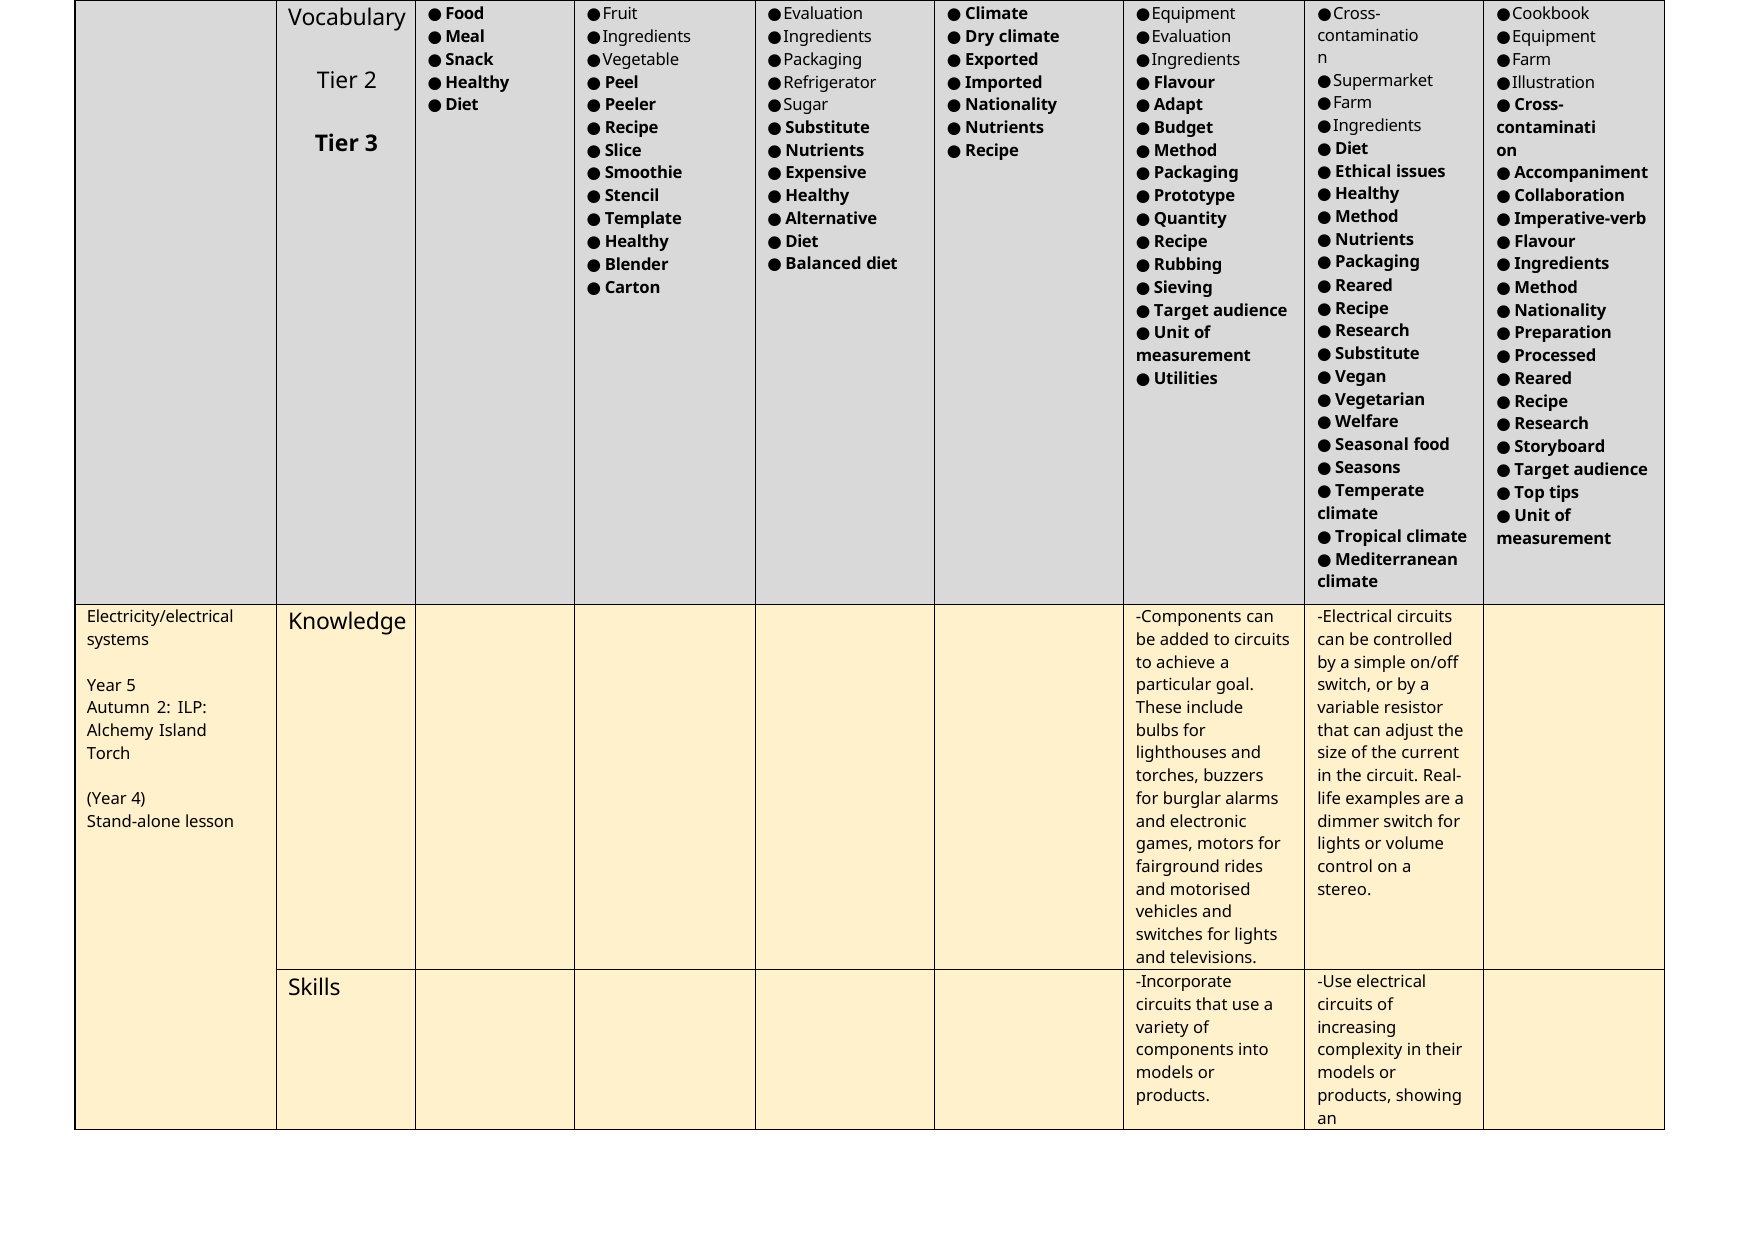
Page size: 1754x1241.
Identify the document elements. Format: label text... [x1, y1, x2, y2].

table_cell -Electrical circuits can be controlled by a simple on/off switch, or by a variable resistor that can adjust the size of the current in the circuit. Real- life examples are a dimmer switch for lights or volume control on a stereo. [1305, 605, 1483, 969]
table_header Climate Dry climate Exported Imported Nationality Nutrients Recipe [935, 1, 1123, 604]
table_cell Skills [277, 970, 415, 1129]
table_header Equipment Evaluation Ingredients Flavour Adapt Budget Method Packaging Prototype Quantity Recipe Rubbing Sieving Target audience Unit of measurement Utilities [1124, 1, 1304, 604]
table_cell [416, 970, 574, 1129]
table_cell [935, 605, 1123, 969]
table_cell [575, 970, 755, 1129]
table_header [76, 1, 276, 604]
table_header Vocabulary Tier 2 Tier 3 [277, 1, 415, 604]
table_cell -Components can be added to circuits to achieve a particular goal. These include bulbs for lighthouses and torches, buzzers for burglar alarms and electronic games, motors for fairground rides and motorised vehicles and switches for lights and televisions. [1124, 605, 1304, 969]
table_header Food Meal Snack Healthy Diet [416, 1, 574, 604]
table_header Cross- contamination Supermarket Farm Ingredients Diet Ethical issues Healthy Method Nutrients Packaging Reared Recipe Research Substitute Vegan Vegetarian Welfare Seasonal food Seasons Temperate climate Tropical climate Mediterranean climate [1305, 1, 1483, 604]
table_cell [1484, 970, 1664, 1129]
table_header Cookbook Equipment Farm Illustration Cross- contamination Accompaniment Collaboration Imperative-verb Flavour Ingredients Method Nationality Preparation Processed Reared Recipe Research Storyboard Target audience Top tips Unit of measurement [1484, 1, 1664, 604]
table_cell [756, 605, 934, 969]
table_cell [756, 970, 934, 1129]
table_cell -Incorporate circuits that use a variety of components into models or products. [1124, 970, 1304, 1129]
table_header Evaluation Ingredients Packaging Refrigerator Sugar Substitute Nutrients Expensive Healthy Alternative Diet Balanced diet [756, 1, 934, 604]
table_cell [935, 970, 1123, 1129]
table_cell -Use electrical circuits of increasing complexity in their models or products, showing an [1305, 970, 1483, 1129]
table_header Fruit Ingredients Vegetable Peel Peeler Recipe Slice Smoothie Stencil Template Healthy Blender Carton [575, 1, 755, 604]
table_cell [575, 605, 755, 969]
table_cell Electricity/electrical systems Year 5 Autumn 2: ILP: Alchemy Island Torch (Year 4) Stand-alone lesson [76, 605, 276, 1129]
table_cell Knowledge [277, 605, 415, 969]
table_cell [1484, 605, 1664, 969]
table_cell [416, 605, 574, 969]
